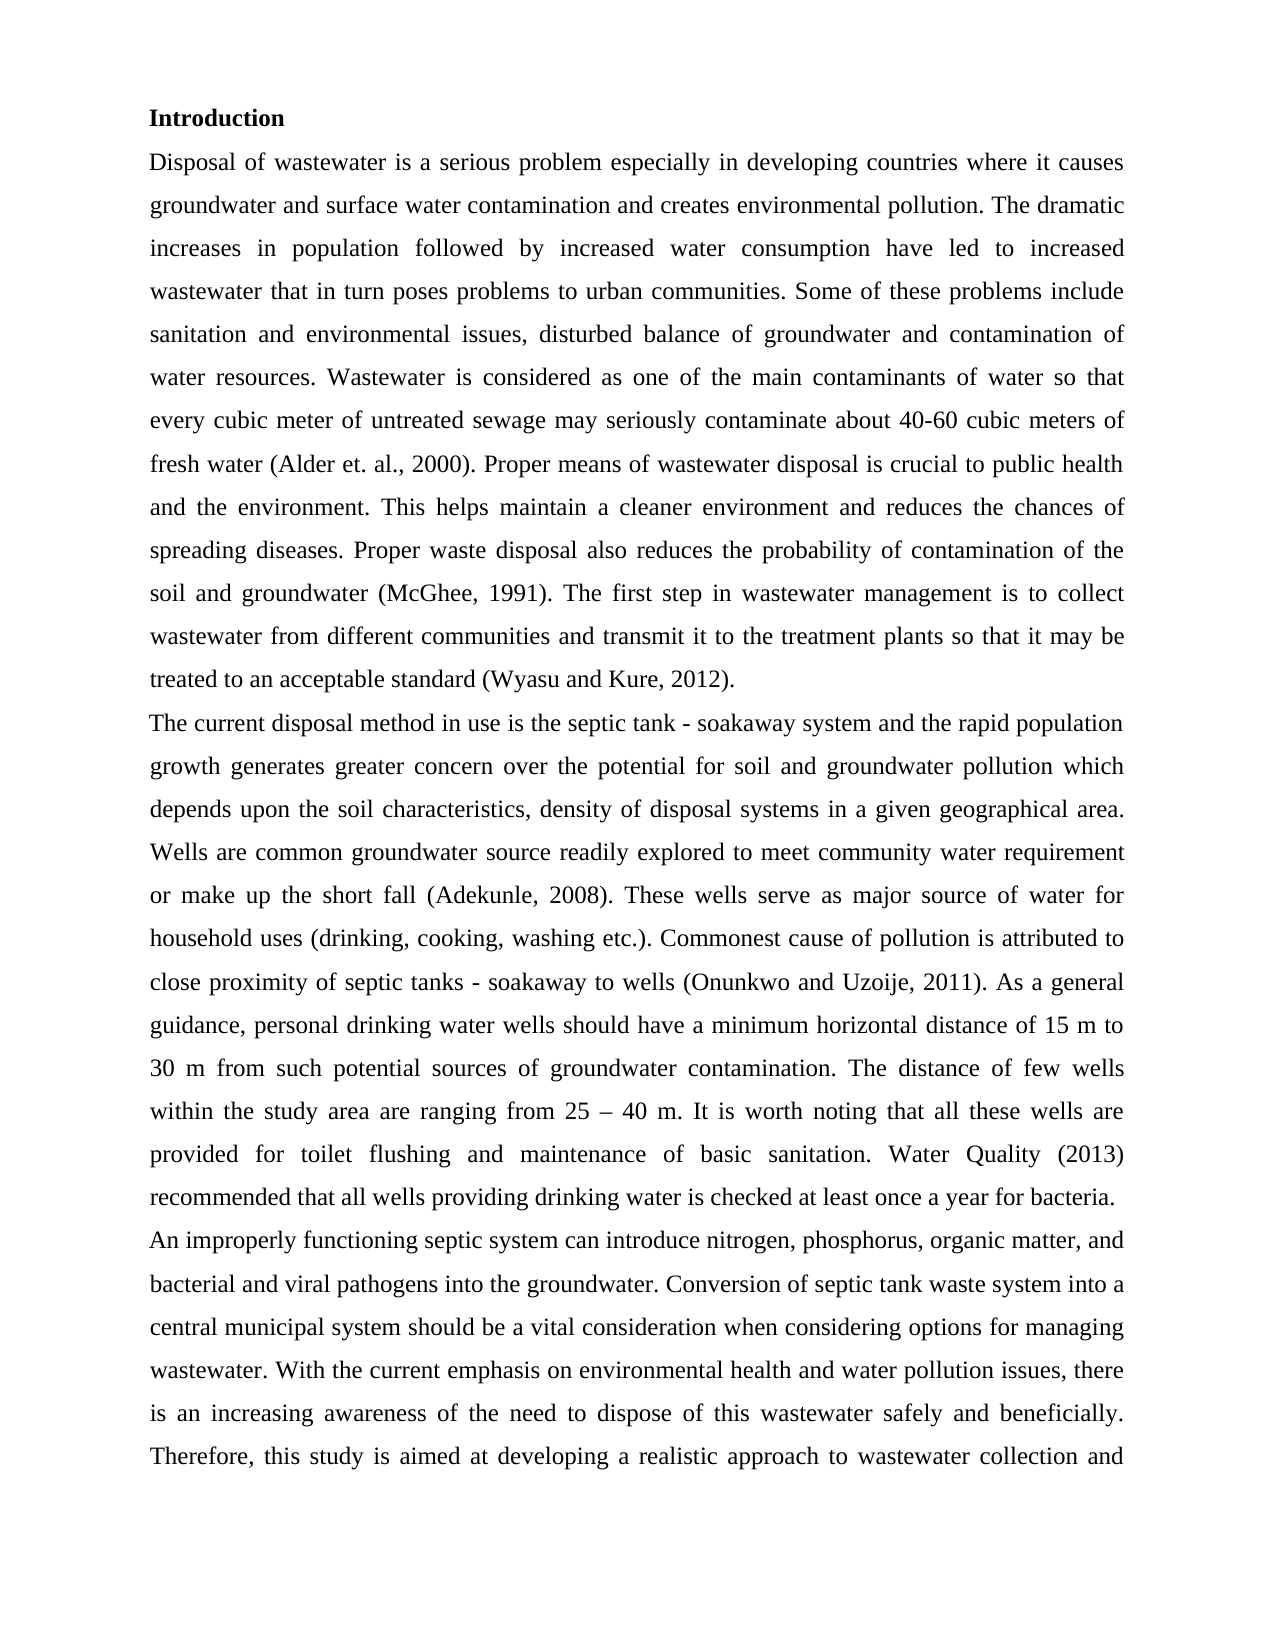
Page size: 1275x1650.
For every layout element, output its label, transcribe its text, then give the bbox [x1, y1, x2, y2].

text Disposal of wastewater is a serious problem especially in developing countries where it causes groundwater and surface water contamination and creates environmental pollution. The dramatic increases in population followed by increased water consumption have led to increased wastewater that in turn poses problems to urban communities. Some of these problems include sanitation and environmental issues, disturbed balance of groundwater and contamination of water resources. Wastewater is considered as one of the main contaminants of water so that every cubic meter of untreated sewage may seriously contaminate about 40-60 cubic meters of fresh water (Alder et. al., 2000). Proper means of wastewater disposal is crucial to public health and the environment. This helps maintain a cleaner environment and reduces the chances of spreading diseases. Proper waste disposal also reduces the probability of contamination of the soil and groundwater (McGhee, 1991). The first step in wastewater management is to collect wastewater from different communities and transmit it to the treatment plants so that it may be treated to an acceptable standard (Wyasu and Kure, 2012). [148, 147, 1125, 693]
text Introduction [148, 103, 1125, 132]
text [148, 1226, 1125, 1470]
text The current disposal method in use is the septic tank - soakaway system and the rapid population growth generates greater concern over the potential for soil and groundwater pollution which depends upon the soil characteristics, density of disposal systems in a given geographical area. Wells are common groundwater source readily explored to meet community water requirement or make up the short fall (Adekunle, 2008). These wells serve as major source of water for household uses (drinking, cooking, washing etc.). Commonest cause of pollution is attributed to close proximity of septic tanks - soakaway to wells (Onunkwo and Uzoije, 2011). As a general guidance, personal drinking water wells should have a minimum horizontal distance of 15 m to 30 m from such potential sources of groundwater contamination. The distance of few wells within the study area are ranging from 25 – 40 m. It is worth noting that all these wells are provided for toilet flushing and maintenance of basic sanitation. Water Quality (2013) recommended that all wells providing drinking water is checked at least once a year for bacteria. [148, 708, 1125, 1211]
